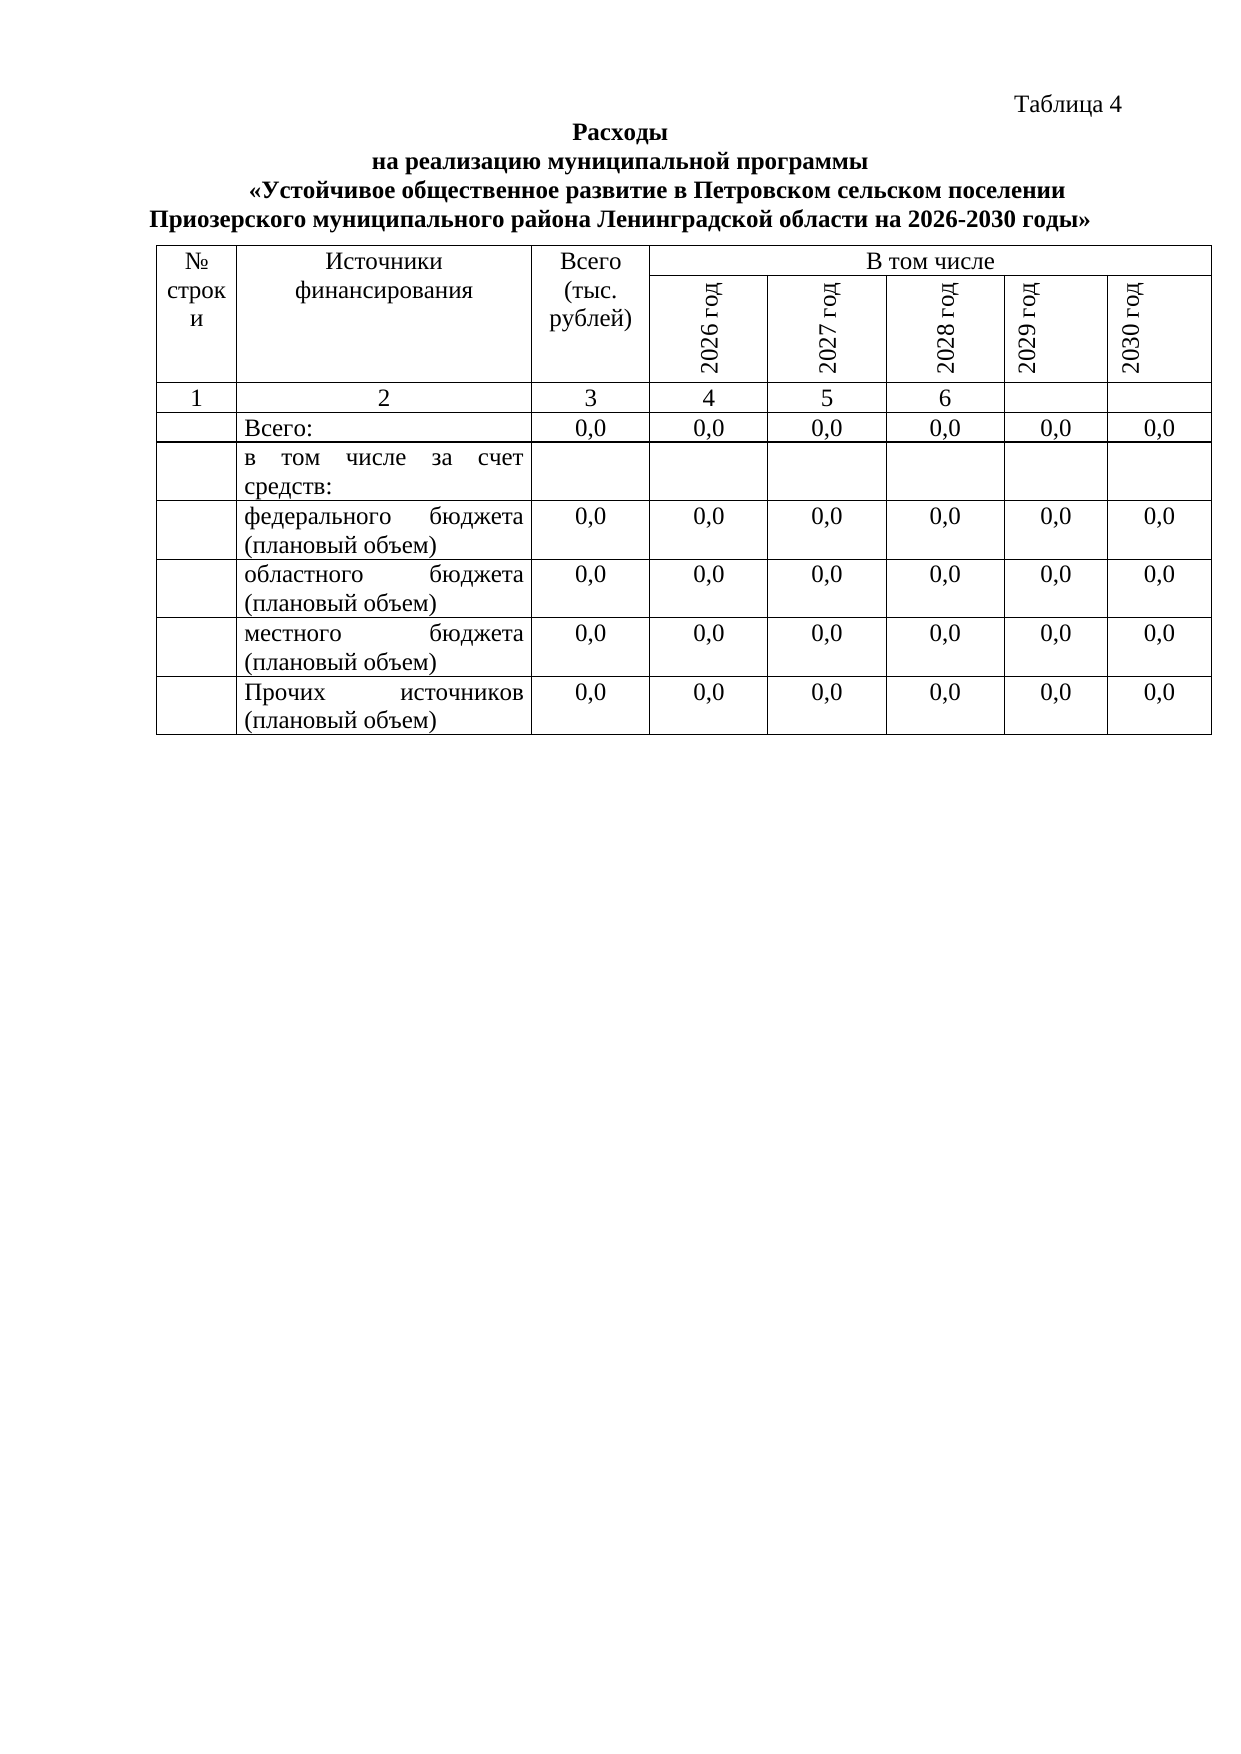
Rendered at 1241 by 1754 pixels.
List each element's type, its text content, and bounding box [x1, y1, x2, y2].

table_cell [157, 413, 236, 441]
table_header Всего (тыс. рублей) [532, 246, 649, 382]
table_cell [1108, 443, 1211, 500]
table_cell 0,0 [650, 413, 767, 441]
table_cell 2028 год [887, 276, 1004, 382]
table_cell [157, 501, 236, 558]
table_cell 3 [532, 383, 649, 412]
table_cell [157, 677, 236, 734]
table_cell 2030 год [1108, 276, 1211, 382]
table_cell 0,0 [1108, 413, 1211, 441]
table_cell 2026 год [650, 276, 767, 382]
table_header № строки [157, 246, 236, 382]
table_cell 4 [650, 383, 767, 412]
table_cell [532, 443, 649, 500]
table_cell 0,0 [650, 677, 767, 734]
table_cell 0,0 [768, 560, 886, 617]
table_header В том числе [650, 246, 1211, 275]
table_cell 0,0 [887, 560, 1004, 617]
table_cell [650, 443, 767, 500]
table_header Источники финансирования [237, 246, 531, 382]
text Расходы [118, 117, 1122, 146]
text «Устойчивое общественное развитие в Петровском сельском поселении Приозерского муниципального района Ленинградской области на 2026-2030 годы» [118, 175, 1122, 232]
table_cell 0,0 [1108, 618, 1211, 676]
table_cell [887, 443, 1004, 500]
table_cell 2027 год [768, 276, 886, 382]
table_cell 0,0 [1005, 618, 1107, 676]
table_cell [157, 560, 236, 617]
table_cell 0,0 [887, 501, 1004, 558]
table_cell 5 [768, 383, 886, 412]
table_cell 0,0 [1108, 501, 1211, 558]
table_cell 0,0 [532, 413, 649, 441]
table_cell 0,0 [768, 501, 886, 558]
table_cell [157, 618, 236, 676]
table_cell [1005, 443, 1107, 500]
table_cell 0,0 [650, 501, 767, 558]
table_cell 0,0 [532, 501, 649, 558]
table_cell 0,0 [1005, 560, 1107, 617]
table_cell [768, 443, 886, 500]
table_cell 2 [237, 383, 531, 412]
table_cell 0,0 [650, 618, 767, 676]
table_cell 0,0 [768, 618, 886, 676]
table_cell 0,0 [768, 413, 886, 441]
table_cell 0,0 [887, 618, 1004, 676]
table_cell 0,0 [1005, 413, 1107, 441]
table_cell областного бюджета (плановый объем) [237, 560, 531, 617]
table_cell 0,0 [1005, 501, 1107, 558]
table_cell 0,0 [887, 677, 1004, 734]
table_cell 0,0 [768, 677, 886, 734]
table_cell 0,0 [1108, 560, 1211, 617]
table_cell 0,0 [532, 618, 649, 676]
table_cell [1005, 383, 1107, 412]
table_cell 0,0 [887, 413, 1004, 441]
table_cell 0,0 [532, 677, 649, 734]
table_cell 6 [887, 383, 1004, 412]
table_cell Прочих источников (плановый объем) [237, 677, 531, 734]
table_cell 0,0 [1005, 677, 1107, 734]
table_cell в том числе за счет средств: [237, 443, 531, 500]
table_cell 0,0 [1108, 677, 1211, 734]
table_cell 2029 год [1005, 276, 1107, 382]
table_cell 1 [157, 383, 236, 412]
table_cell [157, 443, 236, 500]
table_cell 0,0 [532, 560, 649, 617]
table_cell [1108, 383, 1211, 412]
table_cell федерального бюджета (плановый объем) [237, 501, 531, 558]
table_cell Всего: [237, 413, 531, 441]
table_cell 0,0 [650, 560, 767, 617]
text на реализацию муниципальной программы [118, 146, 1122, 175]
text Таблица 4 [118, 89, 1122, 117]
table_cell местного бюджета (плановый объем) [237, 618, 531, 676]
